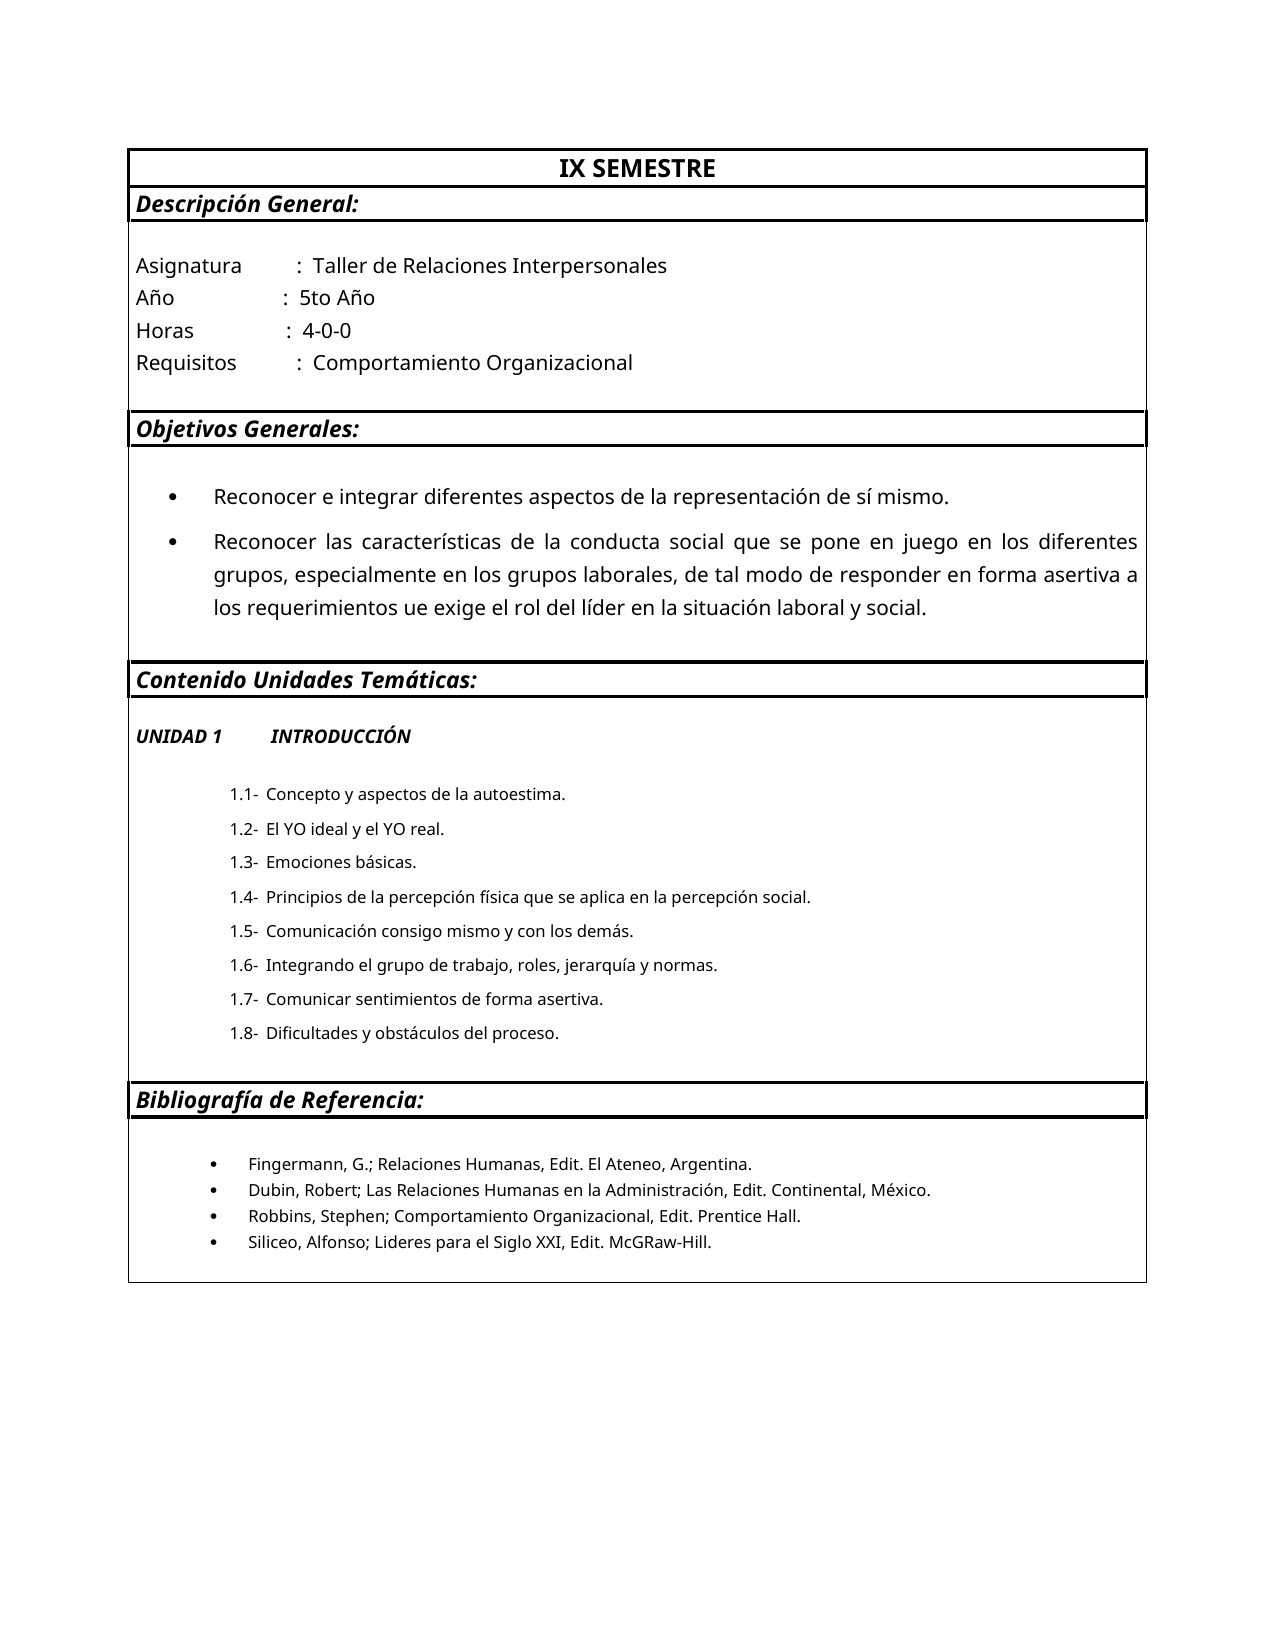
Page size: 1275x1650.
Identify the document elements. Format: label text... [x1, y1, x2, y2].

table_cell Reconocer e integrar diferentes aspectos de la representación de sí mismo. Reconocer las características de la conducta social que se pone en juego en los diferentes grupos, especialmente en los grupos laborales, de tal modo de responder en forma asertiva a los requerimientos ue exige el rol del líder en la situación laboral y social. [129, 444, 1146, 660]
table_cell Asignatura : Taller de Relaciones Interpersonales Año : 5to Año Horas : 4-0-0 Requisitos : Comportamiento Organizacional [129, 219, 1146, 409]
table_cell Descripción General: [130, 188, 1145, 219]
table_cell Objetivos Generales: [130, 410, 1145, 444]
table_cell Fingermann, G.; Relaciones Humanas, Edit. El Ateneo, Argentina. Dubin, Robert; Las Relaciones Humanas en la Administración, Edit. Continental, México. Robbins, Stephen; Comportamiento Organizacional, Edit. Prentice Hall. Siliceo, Alfonso; Lideres para el Siglo XXI, Edit. McGRaw-Hill. [129, 1115, 1146, 1282]
table_cell UNIDAD 1 INTRODUCCIÓN Concepto y aspectos de la autoestima. El YO ideal y el YO real. Emociones básicas. Principios de la percepción física que se aplica en la percepción social. Comunicación consigo mismo y con los demás. Integrando el grupo de trabajo, roles, jerarquía y normas. Comunicar sentimientos de forma asertiva. Dificultades y obstáculos del proceso. [129, 695, 1146, 1081]
table_header IX SEMESTRE [130, 151, 1145, 185]
table_cell Contenido Unidades Temáticas: [130, 660, 1145, 695]
table_cell Bibliografía de Referencia: [130, 1081, 1145, 1115]
